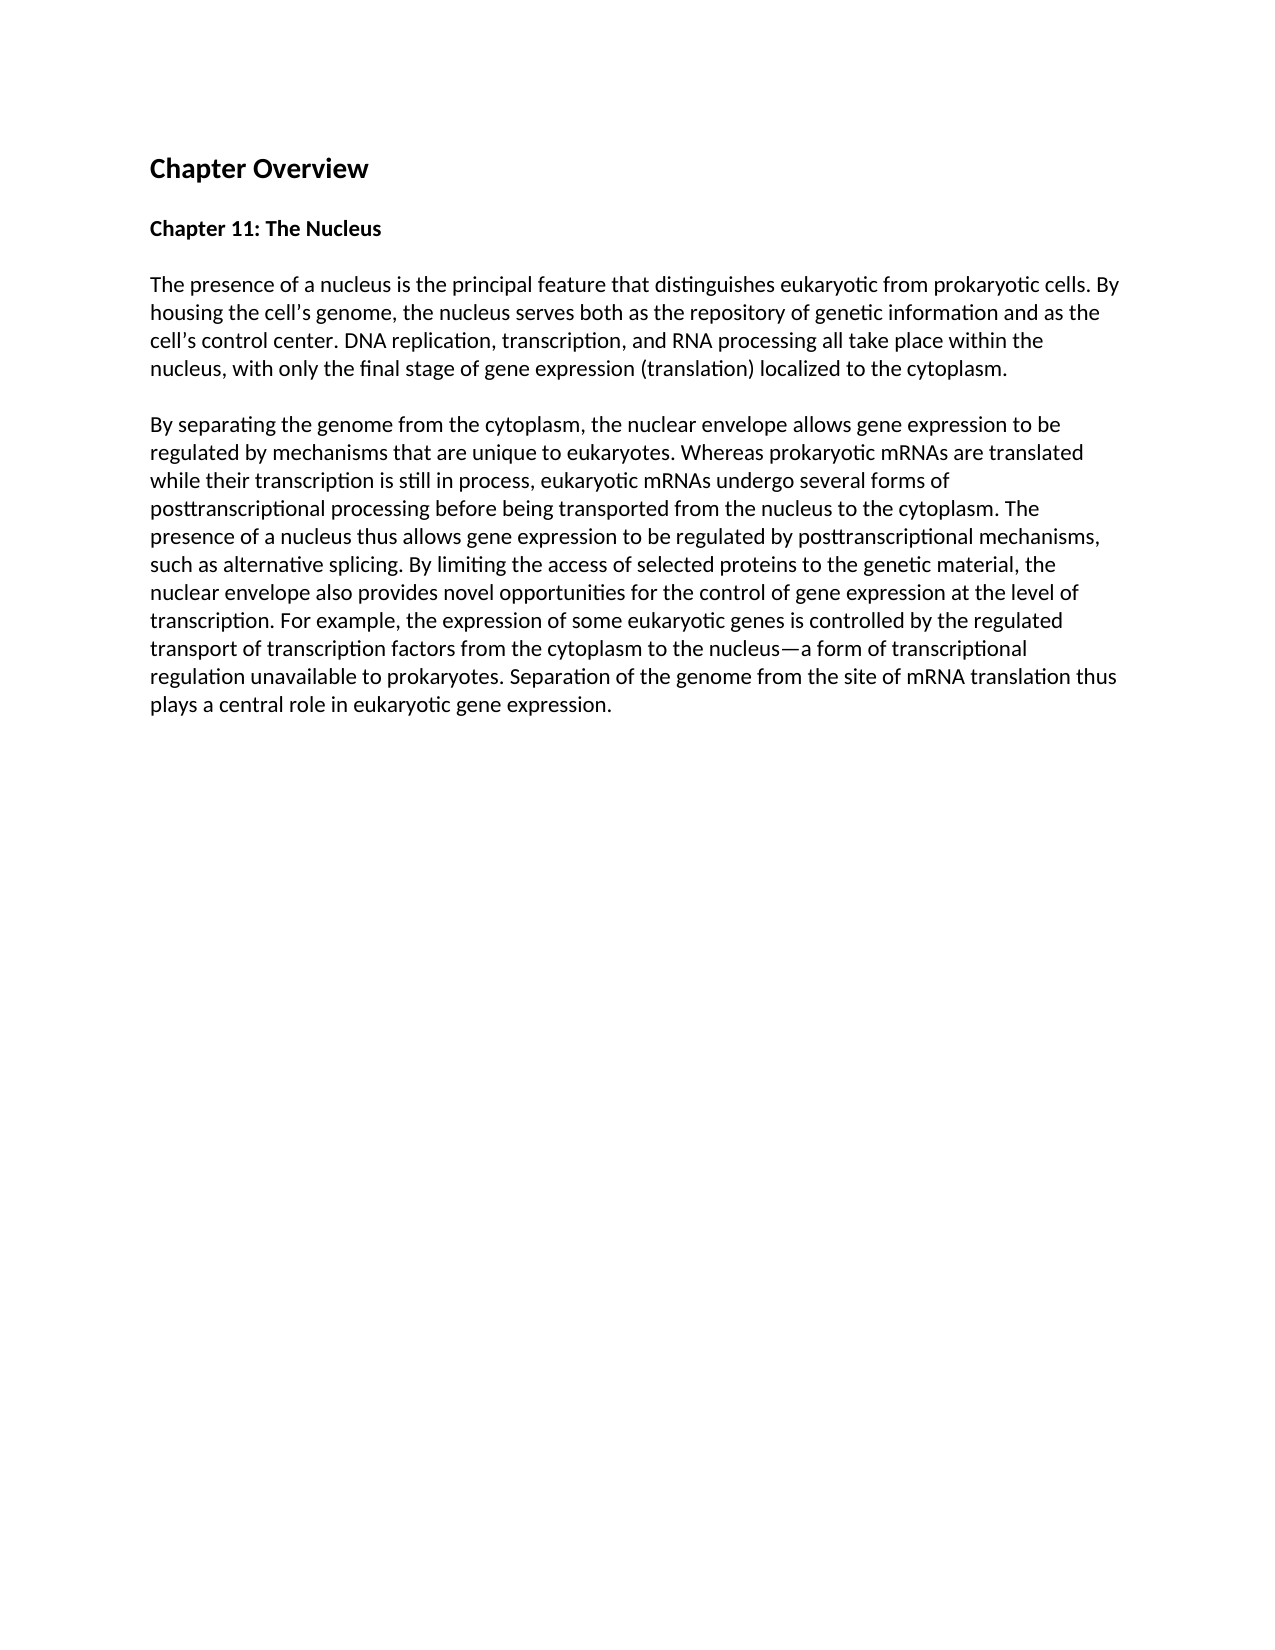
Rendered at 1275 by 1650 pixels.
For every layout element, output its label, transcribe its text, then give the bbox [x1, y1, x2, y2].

text By separating the genome from the cytoplasm, the nuclear envelope allows gene expression to be regulated by mechanisms that are unique to eukaryotes. Whereas prokaryotic mRNAs are translated while their transcription is still in process, eukaryotic mRNAs undergo several forms of posttranscriptional processing before being transported from the nucleus to the cytoplasm. The presence of a nucleus thus allows gene expression to be regulated by posttranscriptional mechanisms, such as alternative splicing. By limiting the access of selected proteins to the genetic material, the nuclear envelope also provides novel opportunities for the control of gene expression at the level of transcription. For example, the expression of some eukaryotic genes is controlled by the regulated transport of transcription factors from the cytoplasm to the nucleus—a form of transcriptional regulation unavailable to prokaryotes. Separation of the genome from the site of mRNA translation thus plays a central role in eukaryotic gene expression. [150, 410, 1125, 718]
text Chapter Overview [150, 150, 1125, 186]
text Chapter 11: The Nucleus [150, 214, 1125, 242]
text The presence of a nucleus is the principal feature that distinguishes eukaryotic from prokaryotic cells. By housing the cell’s genome, the nucleus serves both as the repository of genetic information and as the cell’s control center. DNA replication, transcription, and RNA processing all take place within the nucleus, with only the final stage of gene expression (translation) localized to the cytoplasm. [150, 270, 1125, 382]
